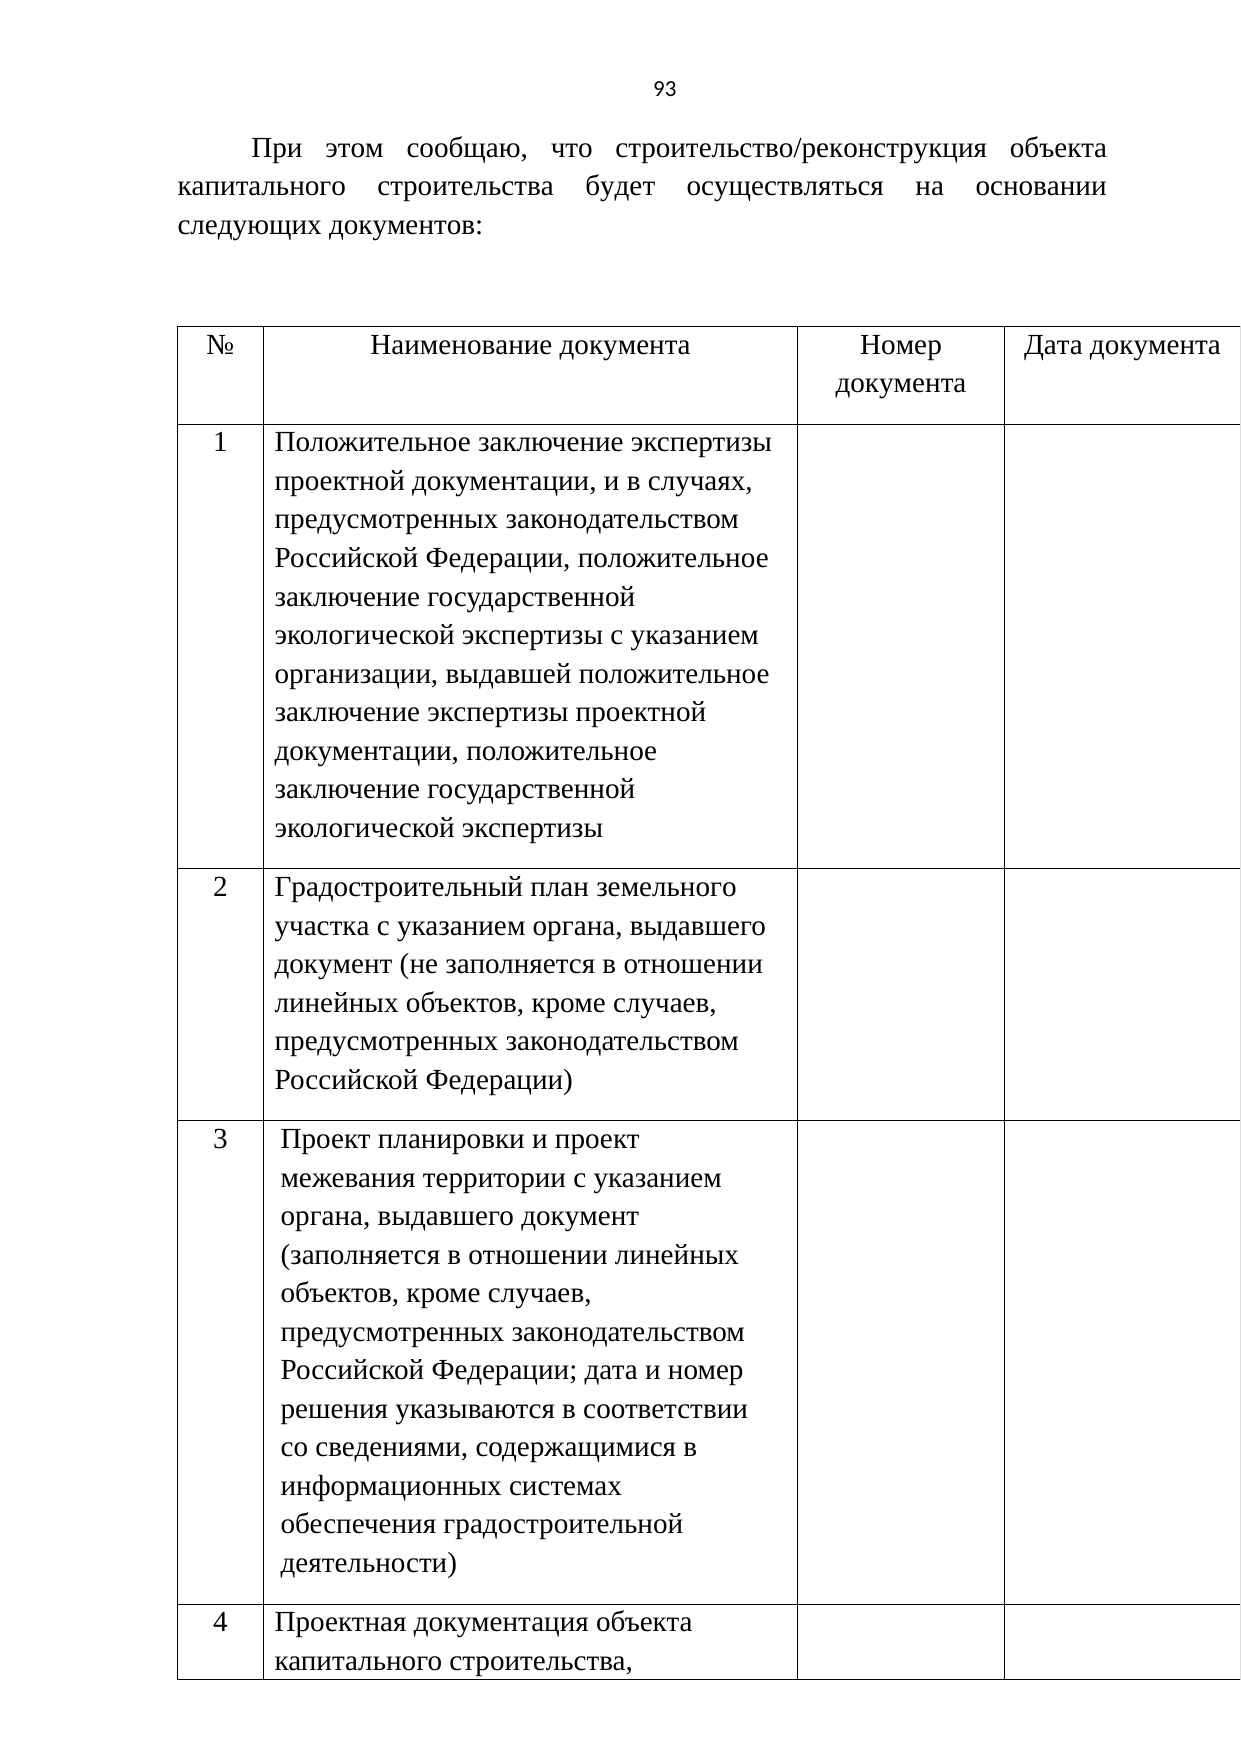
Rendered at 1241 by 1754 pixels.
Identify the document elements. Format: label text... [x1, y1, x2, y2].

table_cell [798, 869, 1004, 1120]
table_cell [264, 1605, 797, 1679]
table_header Наименование документа [264, 327, 797, 423]
table_cell [798, 1605, 1004, 1679]
table_cell Градостроительный план земельного участка с указанием органа, выдавшего документ (не заполняется в отношении линейных объектов, кроме случаев, предусмотренных законодательством Российской Федерации) [264, 869, 797, 1120]
text При этом сообщаю, что строительство/реконструкция объекта капитального строительства будет осуществляться на основании следующих документов: [177, 130, 1107, 241]
table_header № [178, 327, 263, 423]
table_cell [1005, 425, 1240, 868]
table_header Дата документа [1005, 327, 1240, 423]
table_cell [798, 425, 1004, 868]
table_cell 2 [178, 869, 263, 1120]
table_cell Положительное заключение экспертизы проектной документации, и в случаях, предусмотренных законодательством Российской Федерации, положительное заключение государственной экологической экспертизы с указанием организации, выдавшей положительное заключение экспертизы проектной документации, положительное заключение государственной экологической экспертизы [264, 425, 797, 868]
table_cell 3 [178, 1121, 263, 1603]
table_header Номер документа [798, 327, 1004, 423]
table_cell [1005, 869, 1240, 1120]
table_cell 4 [178, 1605, 263, 1679]
table_cell [798, 1121, 1004, 1603]
table_cell Проект планировки и проект межевания территории с указанием органа, выдавшего документ (заполняется в отношении линейных объектов, кроме случаев, предусмотренных законодательством Российской Федерации; дата и номер решения указываются в соответствии со сведениями, содержащимися в информационных системах обеспечения градостроительной деятельности) [264, 1121, 797, 1603]
table_cell 1 [178, 425, 263, 868]
table_cell [1005, 1605, 1240, 1679]
table_cell [1005, 1121, 1240, 1603]
